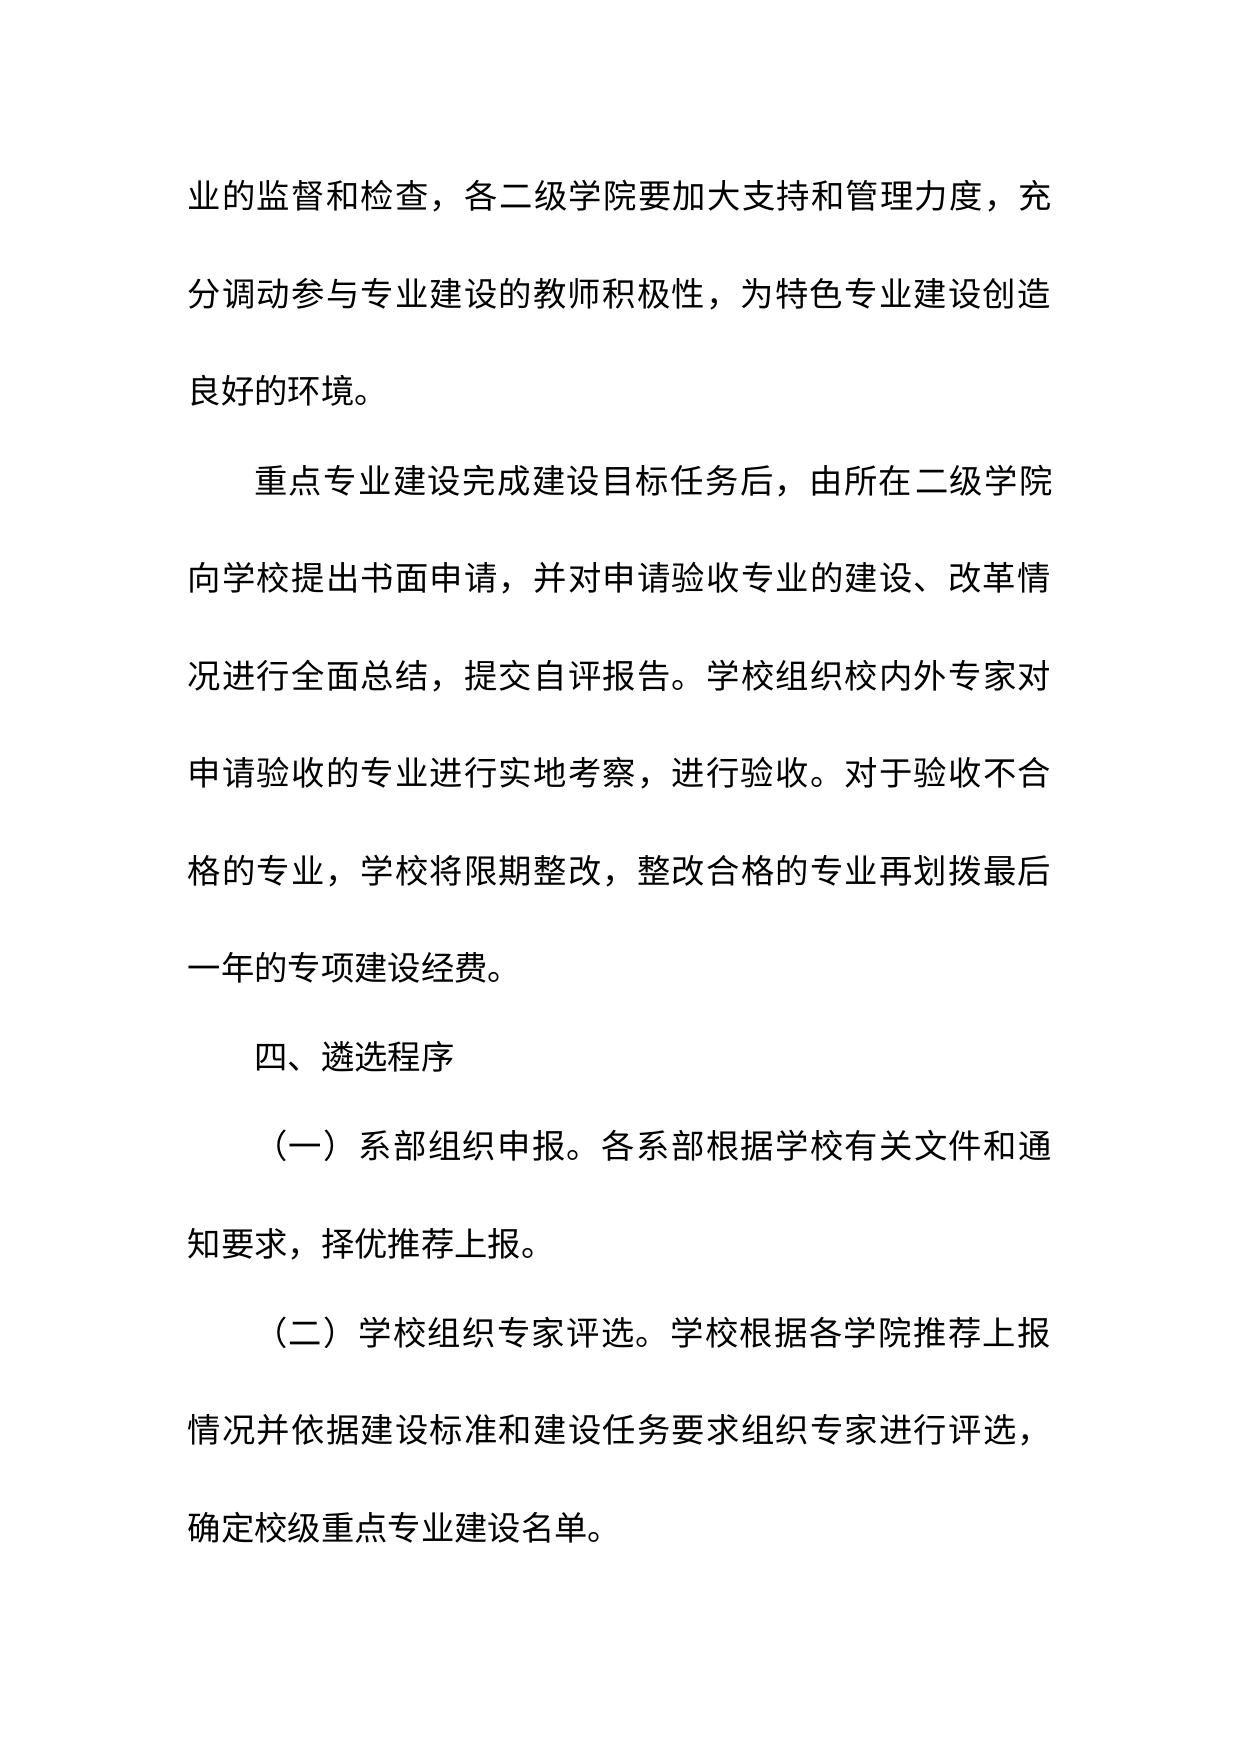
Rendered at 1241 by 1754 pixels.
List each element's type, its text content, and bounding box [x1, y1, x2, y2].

text 重点专业建设完成建设目标任务后，由所在二级学院向学校提出书面申请，并对申请验收专业的建设、改革情况进行全面总结，提交自评报告。学校组织校内外专家对申请验收的专业进行实地考察，进行验收。对于验收不合格的专业，学校将限期整改，整改合格的专业再划拨最后一年的专项建设经费。 [187, 446, 1053, 998]
text （二）学校组织专家评选。学校根据各学院推荐上报情况并依据建设标准和建设任务要求组织专家进行评选，确定校级重点专业建设名单。 [187, 1298, 1053, 1558]
text 四、遴选程序 [187, 1023, 1053, 1088]
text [187, 162, 1053, 422]
text （一）系部组织申报。各系部根据学校有关文件和通知要求，择优推荐上报。 [187, 1112, 1053, 1274]
